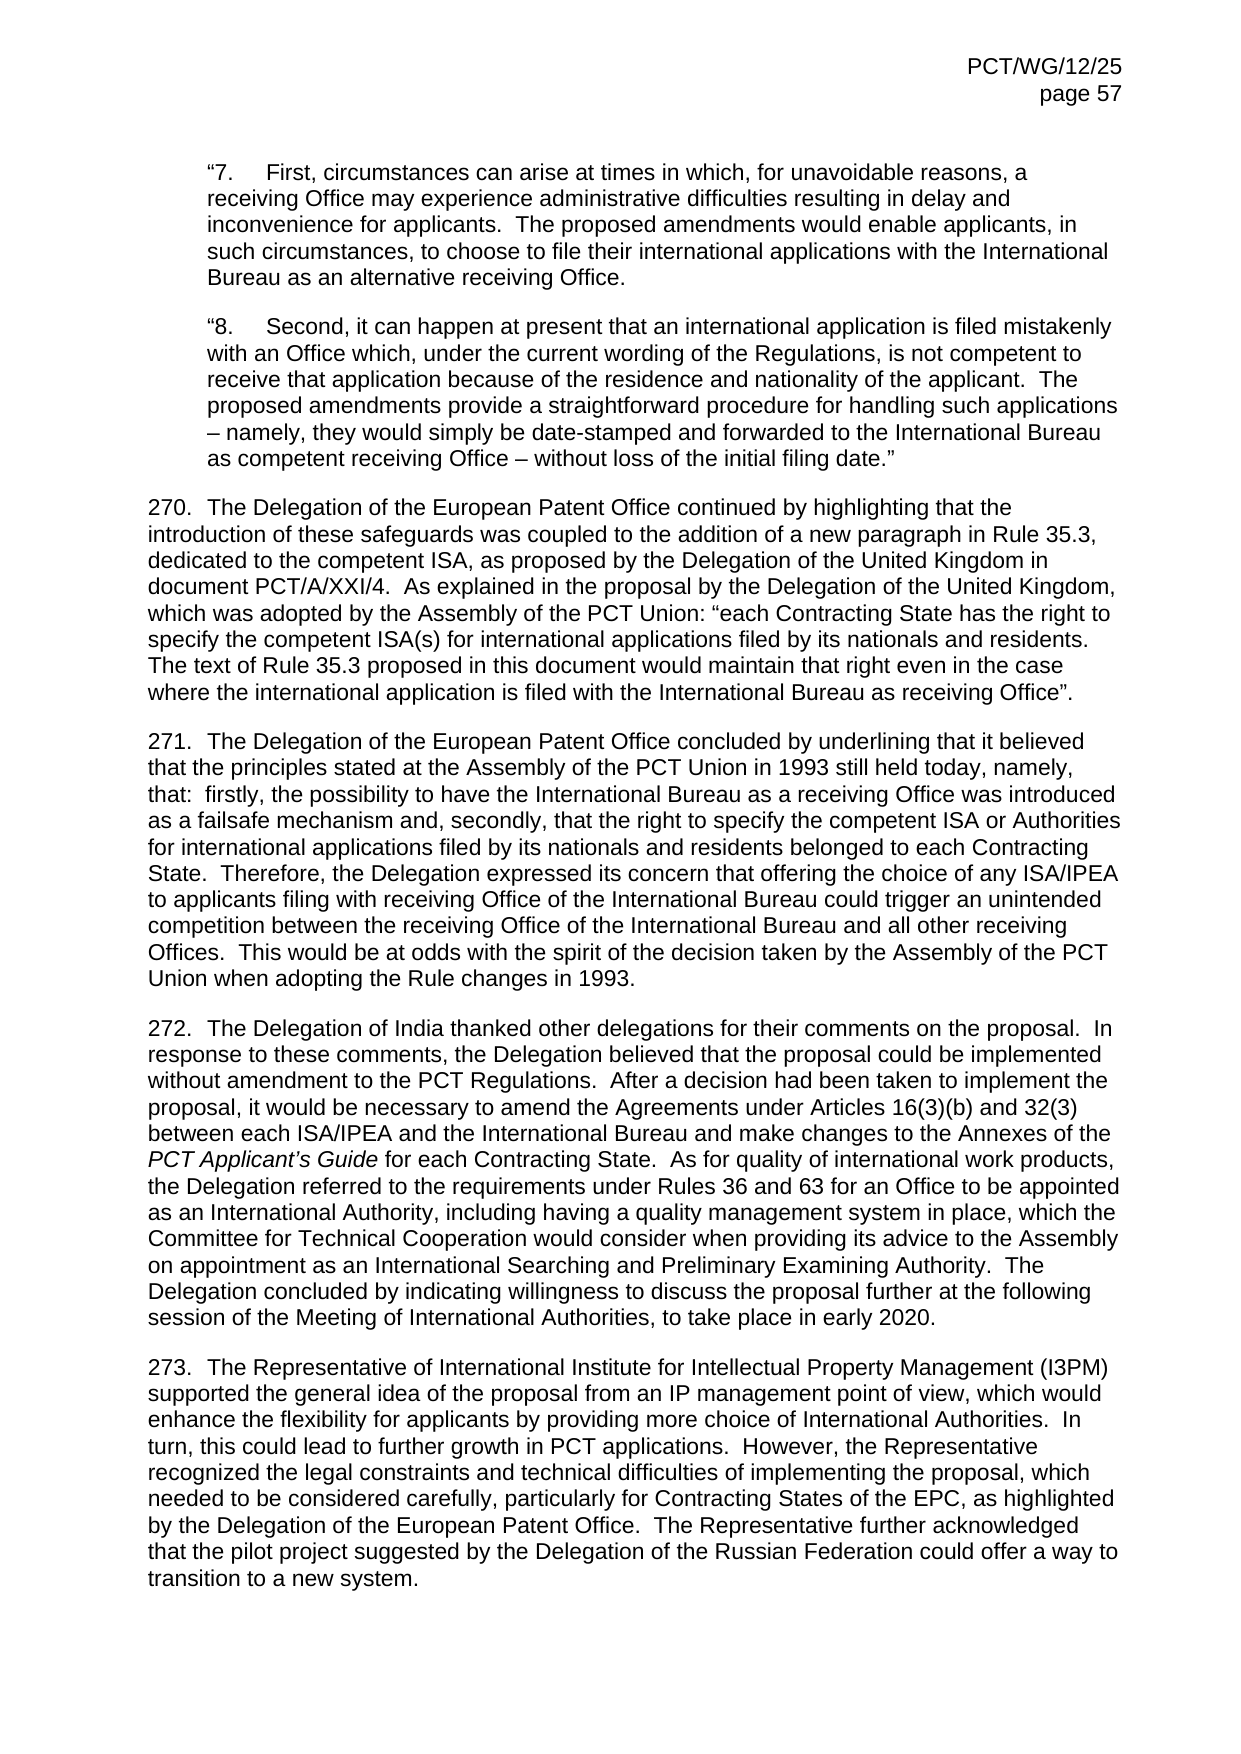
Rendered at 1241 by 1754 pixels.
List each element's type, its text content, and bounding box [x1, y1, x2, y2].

text The Delegation of the European Patent Office continued by highlighting that the introduction of these safeguards was coupled to the addition of a new paragraph in Rule 35.3, dedicated to the competent ISA, as proposed by the Delegation of the United Kingdom in document PCT/A/XXI/4. As explained in the proposal by the Delegation of the United Kingdom, which was adopted by the Assembly of the PCT Union: “each Contracting State has the right to specify the competent ISA(s) for international applications filed by its nationals and residents. The text of Rule 35.3 proposed in this document would maintain that right even in the case where the international application is filed with the International Bureau as receiving Office”. [148, 494, 1122, 705]
list “8. Second, it can happen at present that an international application is filed mistakenly with an Office which, under the current wording of the Regulations, is not competent to receive that application because of the residence and nationality of the applicant. The proposed amendments provide a straightforward procedure for handling such applications – namely, they would simply be date-stamped and forwarded to the International Bureau as competent receiving Office – without loss of the initial filing date.” [207, 313, 1122, 471]
text The Representative of International Institute for Intellectual Property Management (I3PM) supported the general idea of the proposal from an IP management point of view, which would enhance the flexibility for applicants by providing more choice of International Authorities. In turn, this could lead to further growth in PCT applications. However, the Representative recognized the legal constraints and technical difficulties of implementing the proposal, which needed to be considered carefully, particularly for Contracting States of the EPC, as highlighted by the Delegation of the European Patent Office. The Representative further acknowledged that the pilot project suggested by the Delegation of the Russian Federation could offer a way to transition to a new system. [148, 1354, 1122, 1591]
text The Delegation of India thanked other delegations for their comments on the proposal. In response to these comments, the Delegation believed that the proposal could be implemented without amendment to the PCT Regulations. After a decision had been taken to implement the proposal, it would be necessary to amend the Agreements under Articles 16(3)(b) and 32(3) between each ISA/IPEA and the International Bureau and make changes to the Annexes of the PCT Applicant’s Guide for each Contracting State. As for quality of international work products, the Delegation referred to the requirements under Rules 36 and 63 for an Office to be appointed as an International Authority, including having a quality management system in place, which the Committee for Technical Cooperation would consider when providing its advice to the Assembly on appointment as an International Searching and Preliminary Examining Authority. The Delegation concluded by indicating willingness to discuss the proposal further at the following session of the Meeting of International Authorities, to take place in early 2020. [148, 1014, 1122, 1331]
list “7. First, circumstances can arise at times in which, for unavoidable reasons, a receiving Office may experience administrative difficulties resulting in delay and inconvenience for applicants. The proposed amendments would enable applicants, in such circumstances, to choose to file their international applications with the International Bureau as an alternative receiving Office. [207, 158, 1122, 290]
text The Delegation of the European Patent Office concluded by underlining that it believed that the principles stated at the Assembly of the PCT Union in 1993 still held today, namely, that: firstly, the possibility to have the International Bureau as a receiving Office was introduced as a failsafe mechanism and, secondly, that the right to specify the competent ISA or Authorities for international applications filed by its nationals and residents belonged to each Contracting State. Therefore, the Delegation expressed its concern that offering the choice of any ISA/IPEA to applicants filing with receiving Office of the International Bureau could trigger an unintended competition between the receiving Office of the International Bureau and all other receiving Offices. This would be at odds with the spirit of the decision taken by the Assembly of the PCT Union when adopting the Rule changes in 1993. [148, 728, 1122, 992]
